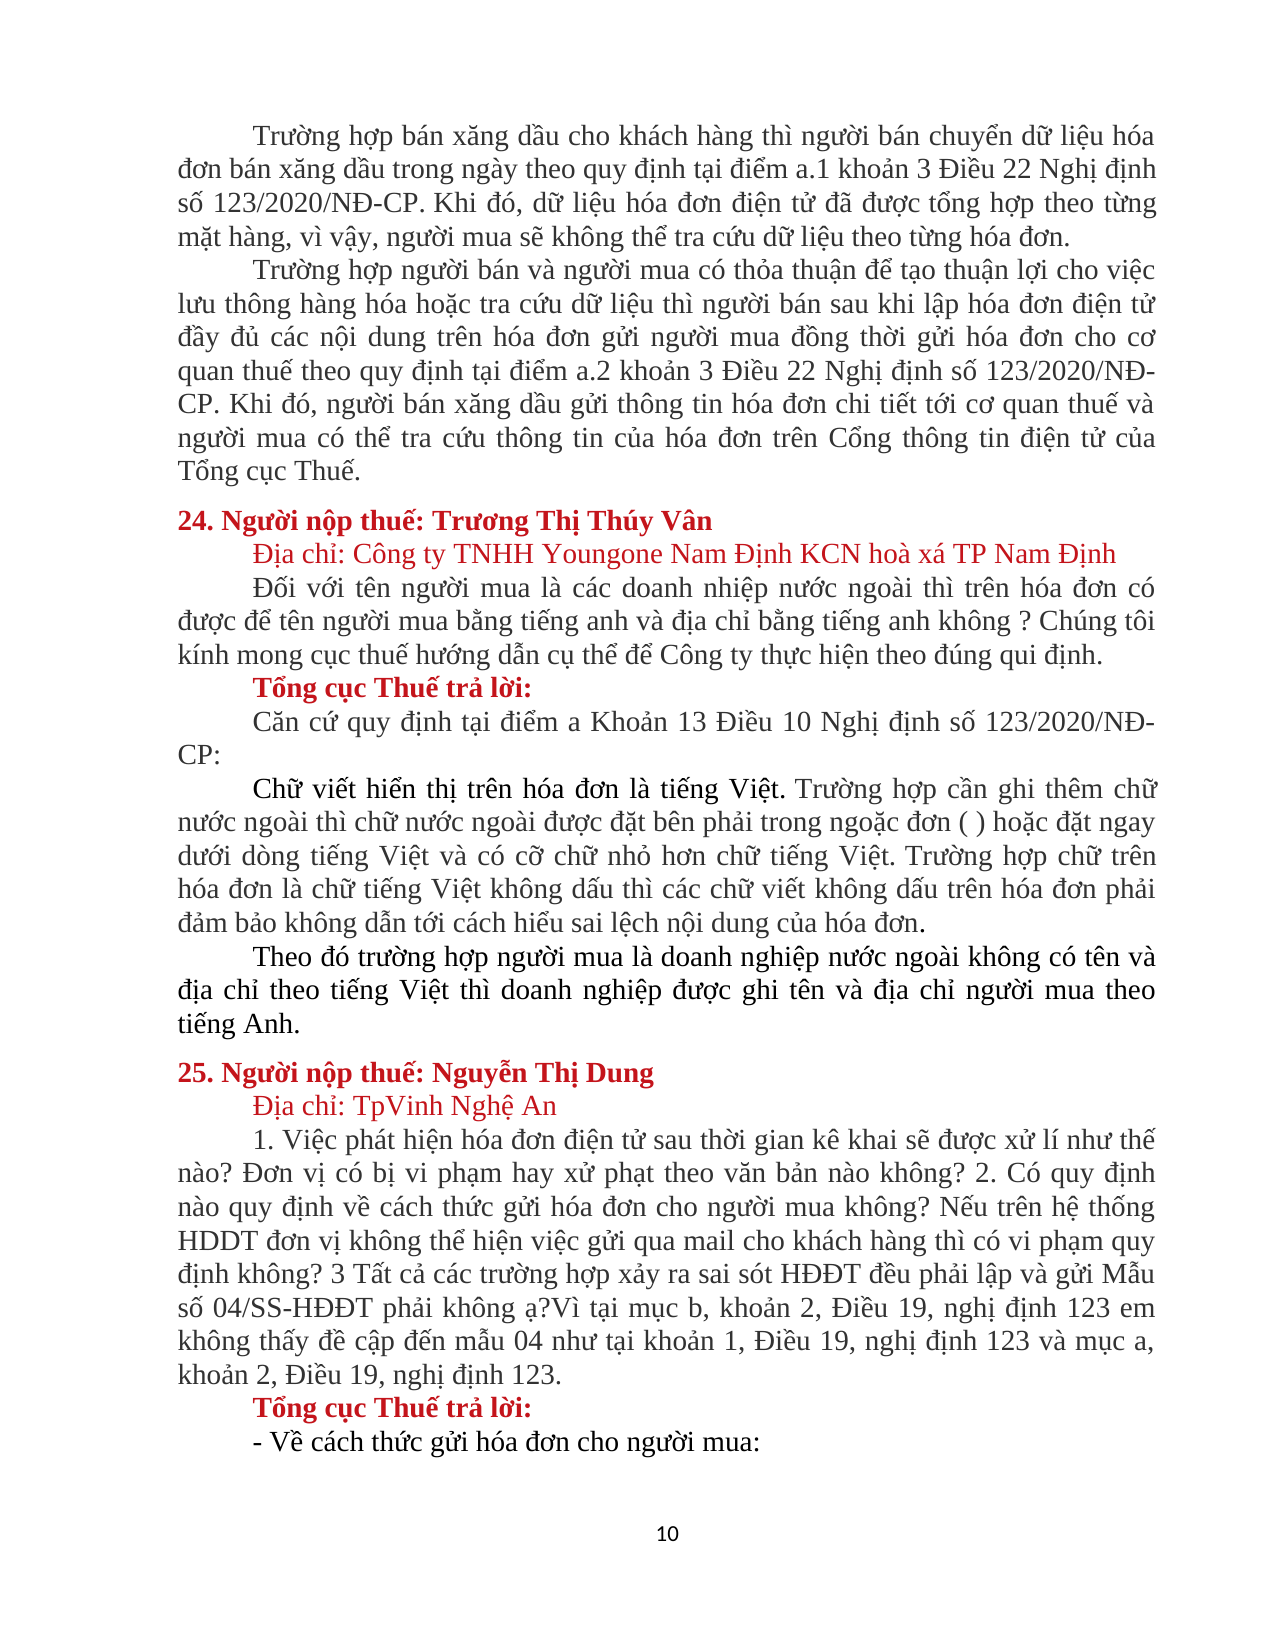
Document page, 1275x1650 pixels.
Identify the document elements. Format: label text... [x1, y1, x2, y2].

text Địa chỉ: TpVinh Nghệ An [177, 1088, 1157, 1122]
text 1. Việc phát hiện hóa đơn điện tử sau thời gian kê khai sẽ được xử lí như thế nào? Đơn vị có bị vi phạm hay xử phạt theo văn bản nào không? 2. Có quy định nào quy định về cách thức gửi hóa đơn cho người mua không? Nếu trên hệ thống HDDT đơn vị không thể hiện việc gửi qua mail cho khách hàng thì có vi phạm quy định không? 3 Tất cả các trường hợp xảy ra sai sót HĐĐT đều phải lập và gửi Mẫu số 04/SS-HĐĐT phải không ạ?Vì tại mục b, khoản 2, Điều 19, nghị định 123 em không thấy đề cập đến mẫu 04 như tại khoản 1, Điều 19, nghị định 123 và mục a, khoản 2, Điều 19, nghị định 123. [177, 1122, 1157, 1390]
text 24. Người nộp thuế: Trương Thị Thúy Vân-1 [177, 503, 1157, 536]
text - Về cách thức gửi hóa đơn cho người mua: [177, 1424, 1157, 1457]
text Trường hợp người bán và người mua có thỏa thuận để tạo thuận lợi cho việc lưu thông hàng hóa hoặc tra cứu dữ liệu thì người bán sau khi lập hóa đơn điện tử đầy đủ các nội dung trên hóa đơn gửi người mua đồng thời gửi hóa đơn cho cơ quan thuế theo quy định tại điểm a.2 khoản 3 Điều 22 Nghị định số 123/2020/NĐ-CP. Khi đó, người bán xăng dầu gửi thông tin hóa đơn chi tiết tới cơ quan thuế và người mua có thể tra cứu thông tin của hóa đơn trên Cổng thông tin điện tử của Tổng cục Thuế. [177, 252, 1157, 487]
text 25. Người nộp thuế: Nguyễn Thị Dung-1 [177, 1055, 1157, 1088]
text Trường hợp bán xăng dầu cho khách hàng thì người bán chuyển dữ liệu hóa đơn bán xăng dầu trong ngày theo quy định tại điểm a.1 khoản 3 Điều 22 Nghị định số 123/2020/NĐ-CP. Khi đó, dữ liệu hóa đơn điện tử đã được tổng hợp theo từng mặt hàng, vì vậy, người mua sẽ không thể tra cứu dữ liệu theo từng hóa đơn. [177, 118, 1157, 252]
text Địa chỉ: Công ty TNHH Youngone Nam Định KCN hoà xá TP Nam Định [177, 536, 1157, 570]
text Căn cứ quy định tại điểm a Khoản 13 Điều 10 Nghị định số 123/2020/NĐ-CP: [177, 704, 1157, 771]
text Đối với tên người mua là các doanh nhiệp nước ngoài thì trên hóa đơn có được để tên người mua bằng tiếng anh và địa chỉ bằng tiếng anh không ? Chúng tôi kính mong cục thuế hướng dẫn cụ thể để Công ty thực hiện theo đúng qui định. [177, 570, 1157, 670]
text Theo đó trường hợp người mua là doanh nghiệp nước ngoài không có tên và địa chỉ theo tiếng Việt thì doanh nghiệp được ghi tên và địa chỉ người mua theo tiếng Anh. [177, 939, 1157, 1039]
text Tổng cục Thuế trả lời: [177, 1390, 1157, 1424]
text Chữ viết hiển thị trên hóa đơn là tiếng Việt. Trường hợp cần ghi thêm chữ nước ngoài thì chữ nước ngoài được đặt bên phải trong ngoặc đơn ( ) hoặc đặt ngay dưới dòng tiếng Việt và có cỡ chữ nhỏ hơn chữ tiếng Việt. Trường hợp chữ trên hóa đơn là chữ tiếng Việt không dấu thì các chữ viết không dấu trên hóa đơn phải đảm bảo không dẫn tới cách hiểu sai lệch nội dung của hóa đơn. [177, 771, 1157, 939]
text Tổng cục Thuế trả lời: [177, 670, 1157, 704]
